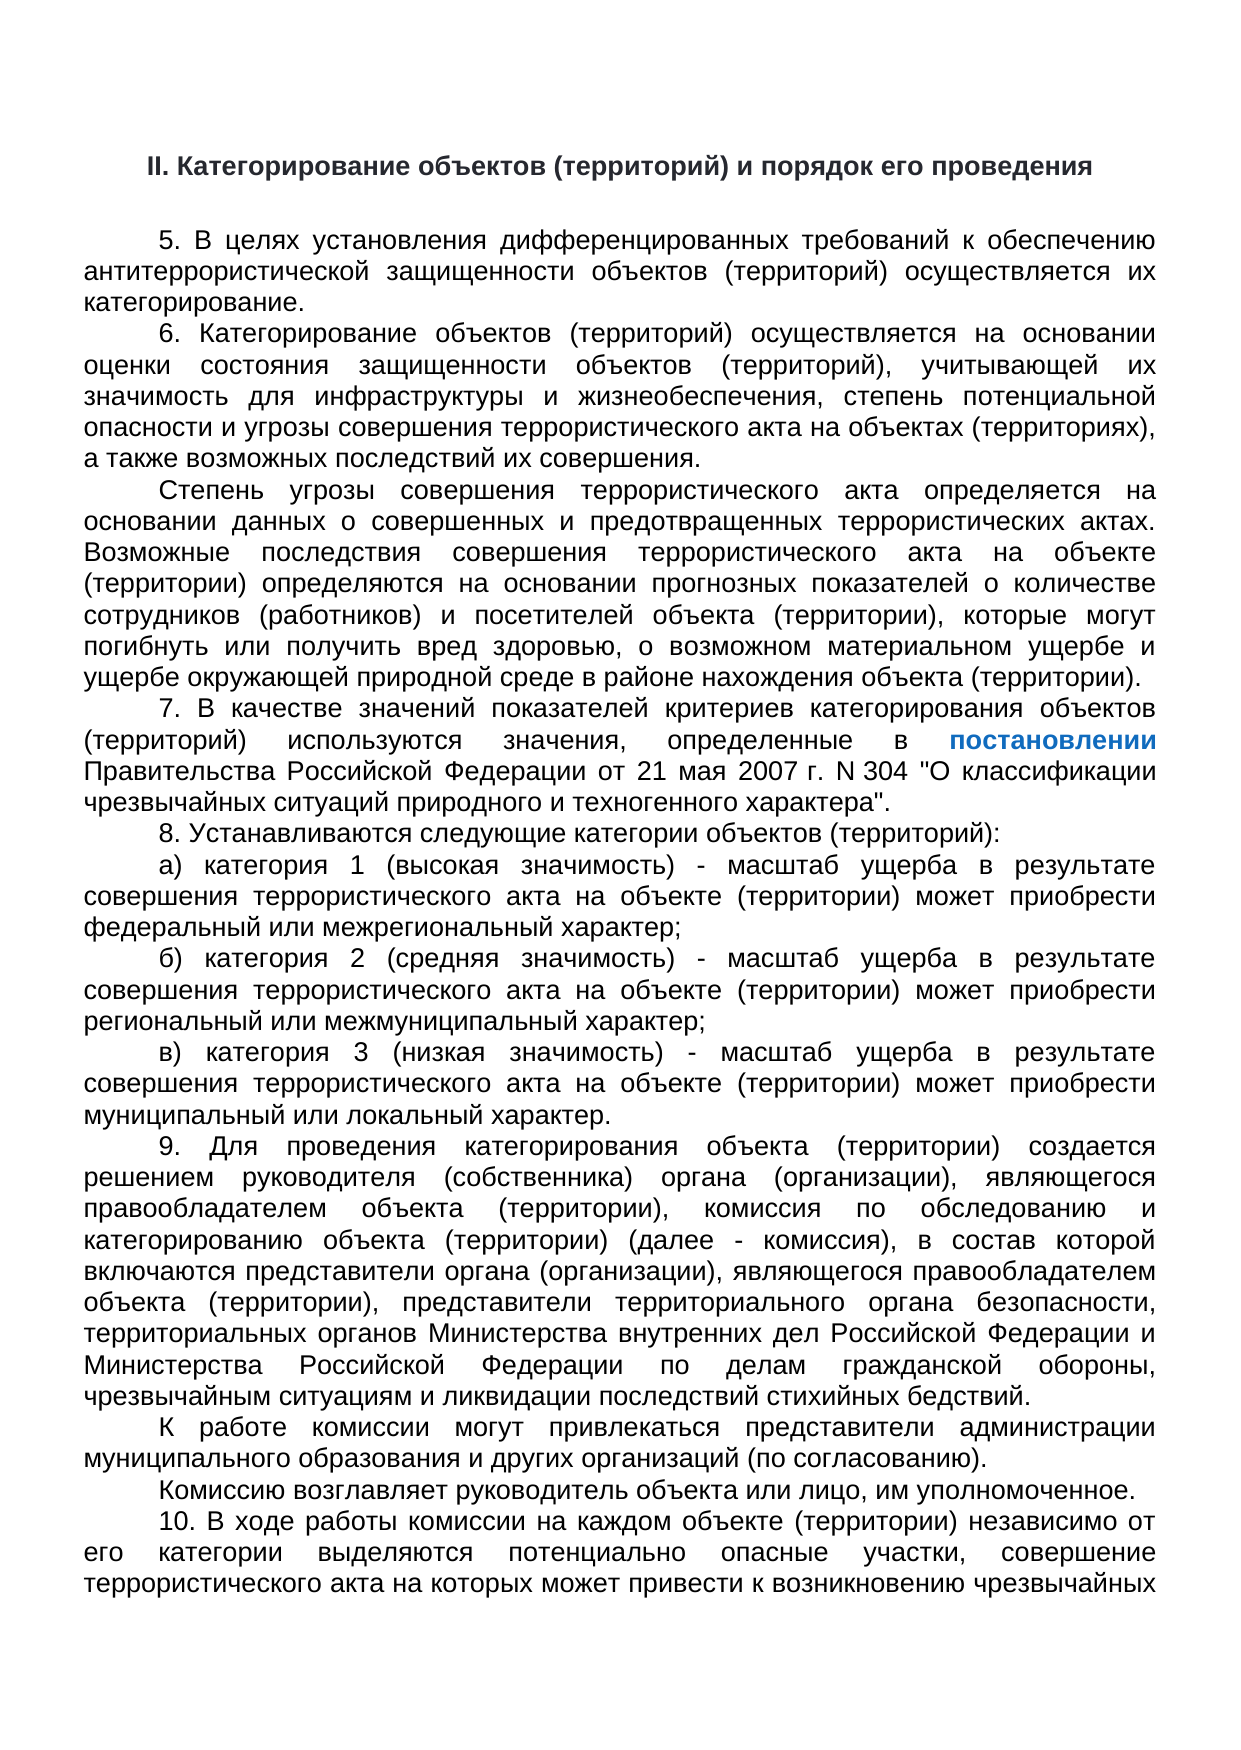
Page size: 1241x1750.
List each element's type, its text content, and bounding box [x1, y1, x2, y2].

text 9. Для проведения категорирования объекта (территории) создается решением руководителя (собственника) органа (организации), являющегося правообладателем объекта (территории), комиссия по обследованию и категорированию объекта (территории) (далее - комиссия), в состав которой включаются представители органа (организации), являющегося правообладателем объекта (территории), представители территориального органа безопасности, территориальных органов Министерства внутренних дел Российской Федерации и Министерства Российской Федерации по делам гражданской обороны, чрезвычайным ситуациям и ликвидации последствий стихийных бедствий. [83, 1130, 1157, 1411]
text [83, 1505, 1157, 1599]
text 7. В качестве значений показателей критериев категорирования объектов (территорий) используются значения, определенные в постановлении Правительства Российской Федерации от 21 мая 2007 г. N 304 "О классификации чрезвычайных ситуаций природного и техногенного характера". [83, 692, 1157, 817]
text 5. В целях установления дифференцированных требований к обеспечению антитеррористической защищенности объектов (территорий) осуществляется их категорирование. [83, 224, 1157, 317]
text 6. Категорирование объектов (территорий) осуществляется на основании оценки состояния защищенности объектов (территорий), учитывающей их значимость для инфраструктуры и жизнеобеспечения, степень потенциальной опасности и угрозы совершения террористического акта на объектах (территориях), а также возможных последствий их совершения. [83, 317, 1157, 474]
text в) категория 3 (низкая значимость) - масштаб ущерба в результате совершения террористического акта на объекте (территории) может приобрести муниципальный или локальный характер. [83, 1036, 1157, 1130]
subtitle II. Категорирование объектов (территорий) и порядок его проведения [83, 150, 1157, 181]
text Степень угрозы совершения террористического акта определяется на основании данных о совершенных и предотвращенных террористических актах. Возможные последствия совершения террористического акта на объекте (территории) определяются на основании прогнозных показателей о количестве сотрудников (работников) и посетителей объекта (территории), которые могут погибнуть или получить вред здоровью, о возможном материальном ущербе и ущербе окружающей природной среде в районе нахождения объекта (территории). [83, 474, 1157, 692]
text Комиссию возглавляет руководитель объекта или лицо, им уполномоченное. [83, 1474, 1157, 1505]
text б) категория 2 (средняя значимость) - масштаб ущерба в результате совершения террористического акта на объекте (территории) может приобрести региональный или межмуниципальный характер; [83, 942, 1157, 1036]
text К работе комиссии могут привлекаться представители администрации муниципального образования и других организаций (по согласованию). [83, 1411, 1157, 1474]
text 8. Устанавливаются следующие категории объектов (территорий): [83, 817, 1157, 849]
text а) категория 1 (высокая значимость) - масштаб ущерба в результате совершения террористического акта на объекте (территории) может приобрести федеральный или межрегиональный характер; [83, 849, 1157, 942]
